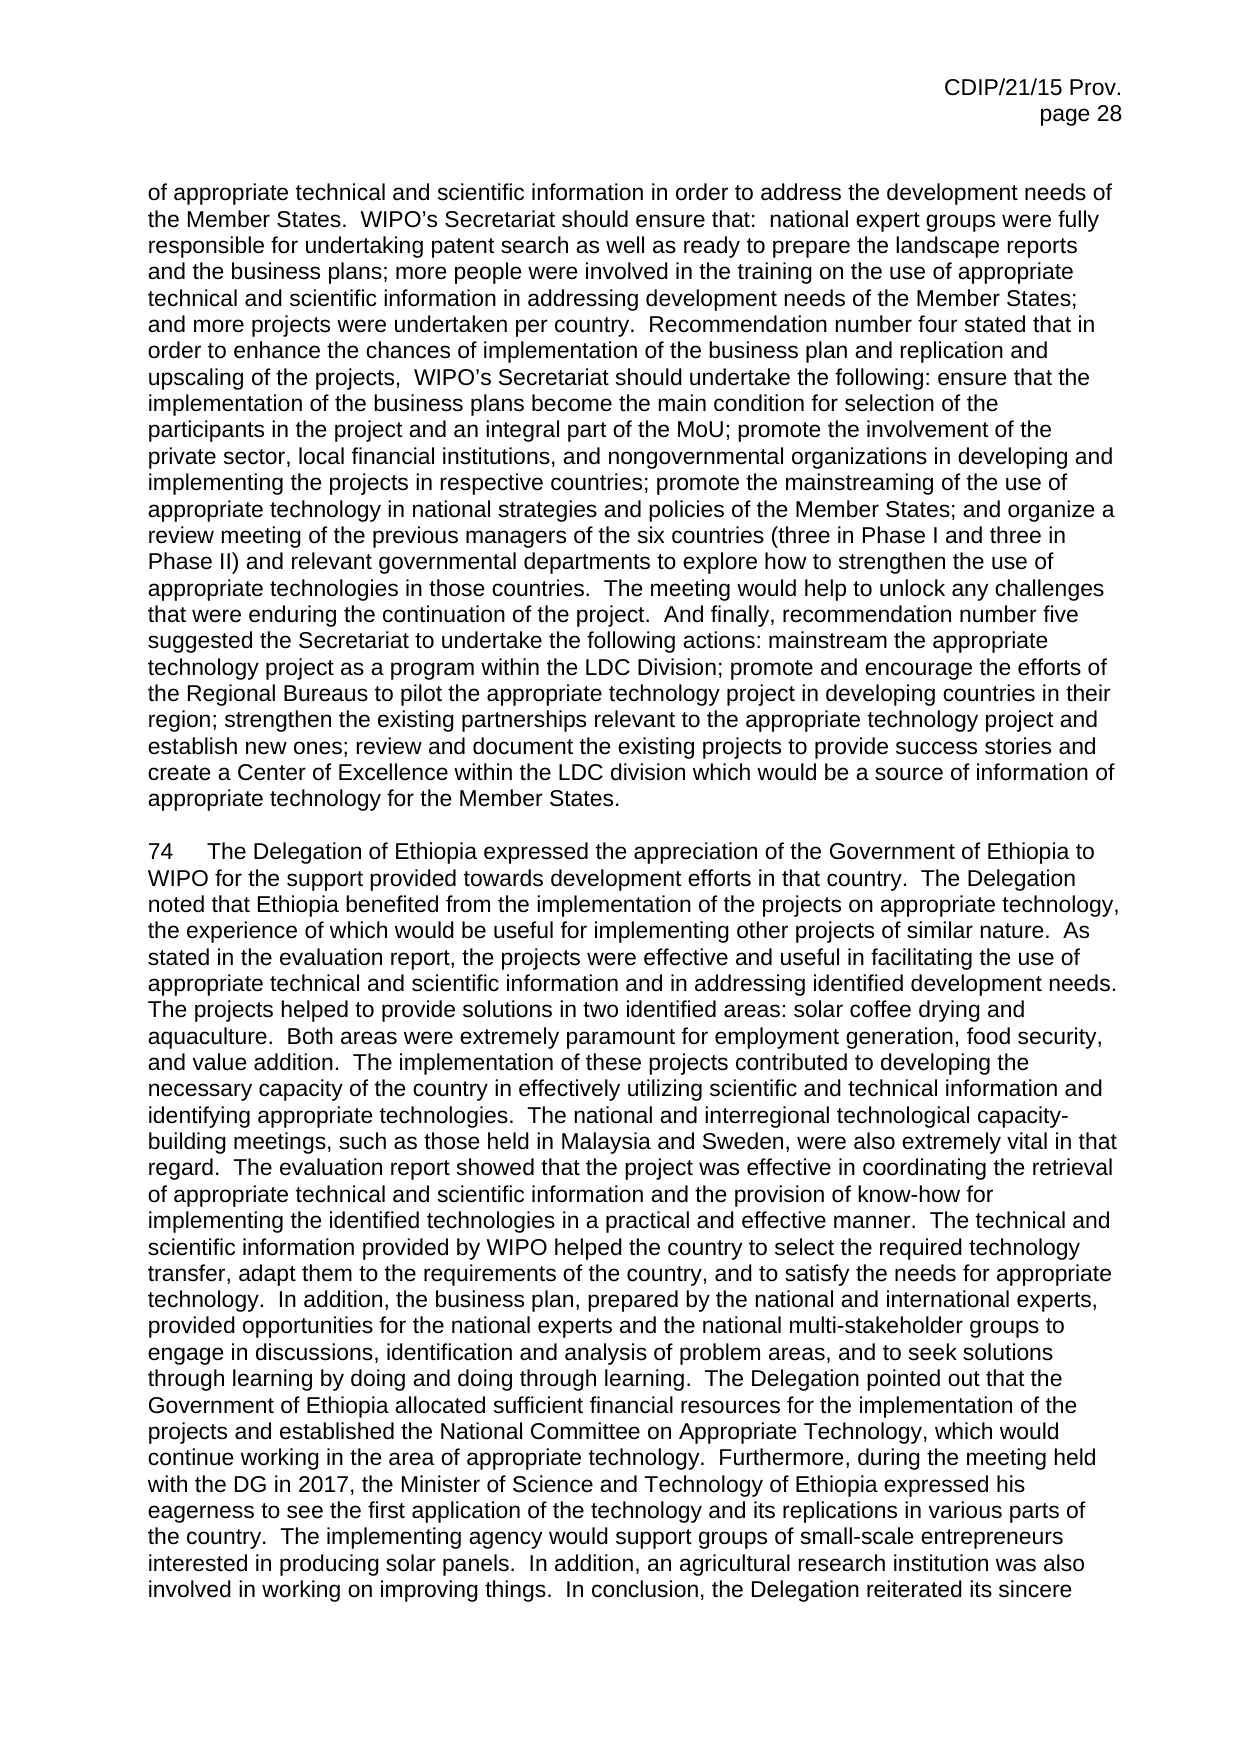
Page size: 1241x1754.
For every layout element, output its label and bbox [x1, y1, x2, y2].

text [148, 179, 1122, 812]
text [148, 838, 1122, 1602]
